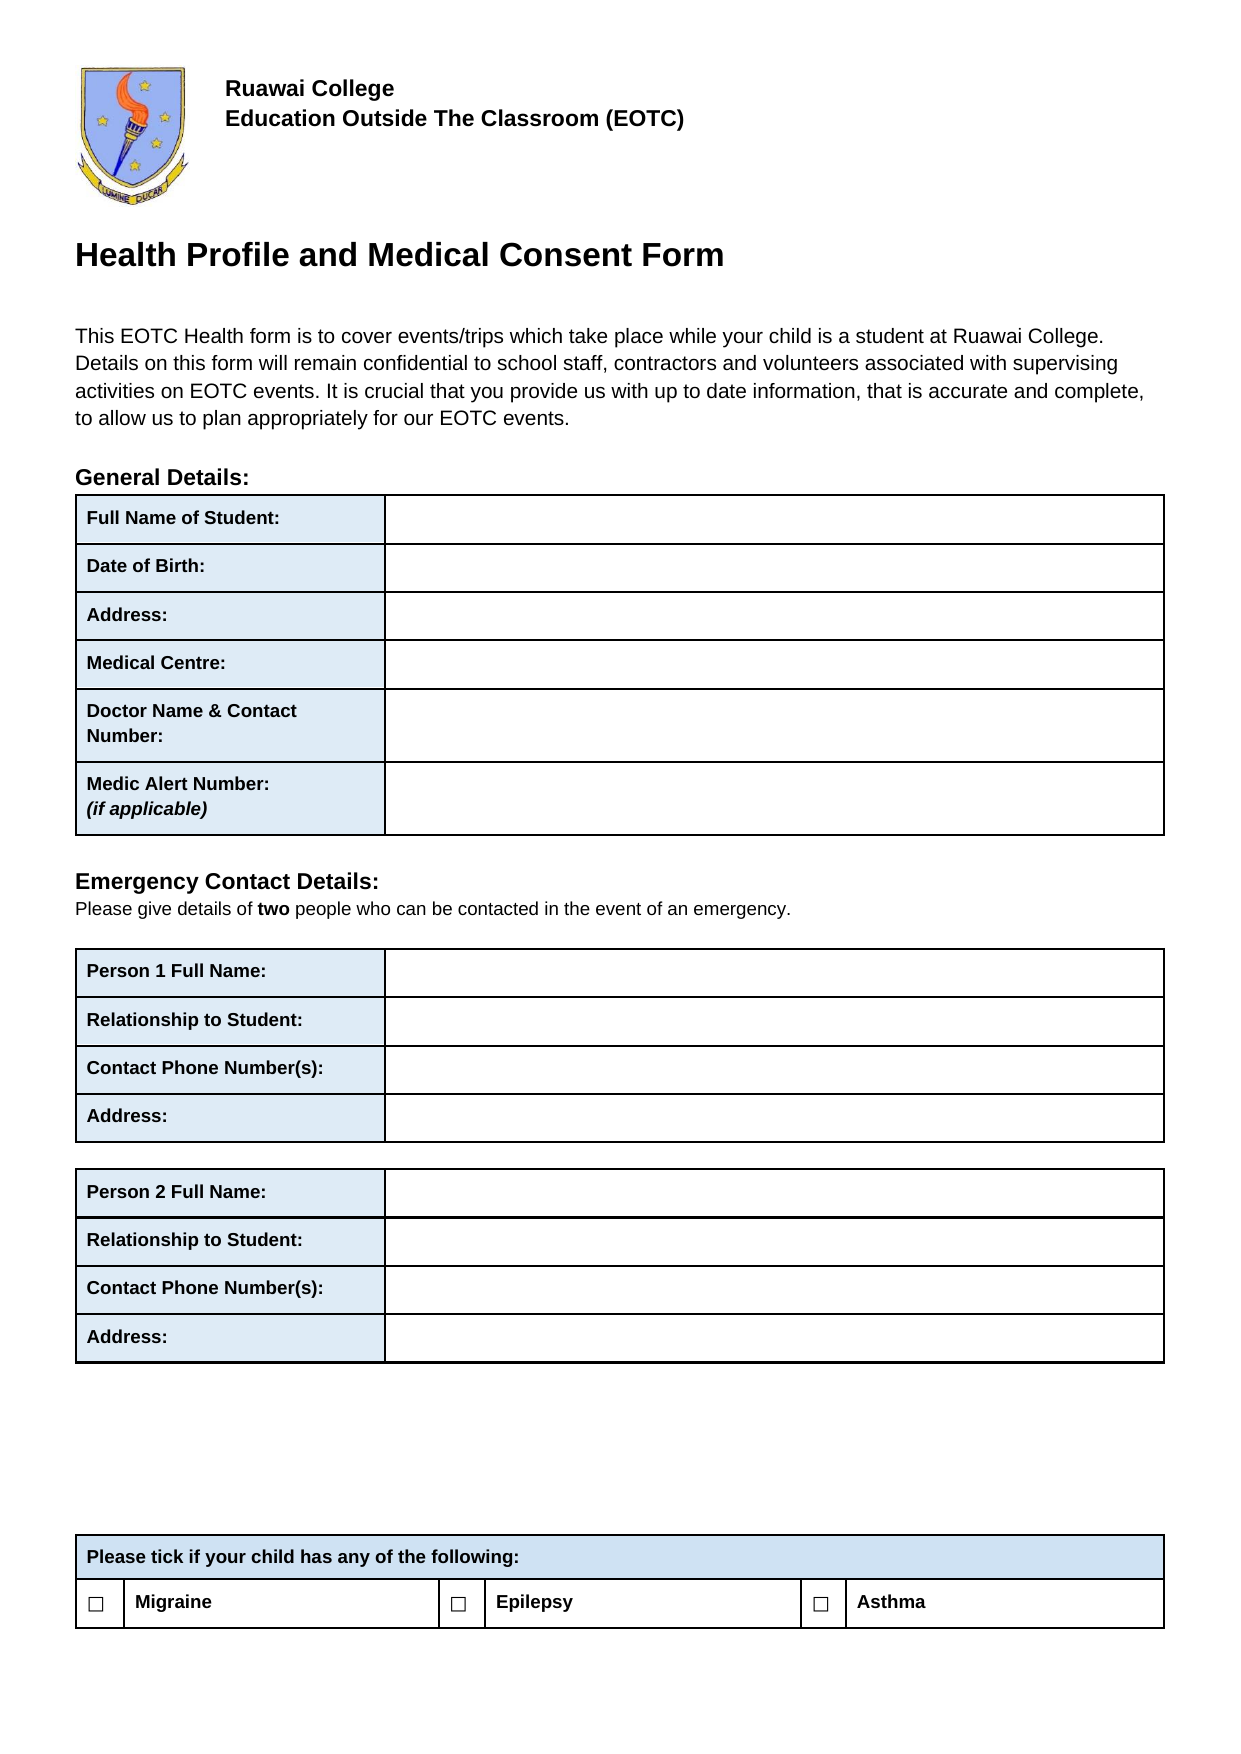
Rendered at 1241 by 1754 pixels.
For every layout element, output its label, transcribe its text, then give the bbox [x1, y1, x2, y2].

table_header [386, 496, 1163, 542]
text Please give details of two people who can be contacted in the event of an emergency. [75, 898, 1165, 920]
picture [75, 65, 190, 207]
table_header Person 2 Full Name: [77, 1170, 384, 1216]
table_cell Epilepsy [486, 1580, 800, 1627]
table_cell [386, 998, 1163, 1044]
table_cell Migraine [125, 1580, 438, 1627]
table_header [386, 950, 1163, 996]
table_cell [386, 690, 1163, 761]
text Emergency Contact Details: [75, 868, 1165, 894]
table_cell Date of Birth: [77, 545, 384, 591]
text Ruawai College [225, 75, 1165, 101]
table_cell [386, 593, 1163, 639]
table_cell ⬜ [440, 1580, 484, 1627]
text Health Profile and Medical Consent Form [75, 235, 1165, 274]
table_cell [386, 1047, 1163, 1093]
table_cell Medic Alert Number: (if applicable) [77, 763, 384, 834]
table_cell Relationship to Student: [77, 998, 384, 1044]
table_cell Asthma [847, 1580, 1163, 1627]
table_cell Contact Phone Number(s): [77, 1047, 384, 1093]
text General Details: [75, 464, 1165, 490]
table_cell [386, 1095, 1163, 1141]
table_cell [386, 1267, 1163, 1313]
table_cell Doctor Name & Contact Number: [77, 690, 384, 761]
table_header [386, 1170, 1163, 1216]
table_cell Address: [77, 593, 384, 639]
table_cell [386, 763, 1163, 834]
table_header Please tick if your child has any of the following: [77, 1536, 1163, 1578]
table_cell [386, 1219, 1163, 1265]
table_cell [386, 1315, 1163, 1361]
table_cell Medical Centre: [77, 641, 384, 687]
table_cell Contact Phone Number(s): [77, 1267, 384, 1313]
text This EOTC Health form is to cover events/trips which take place while your child is a student at Ruawai College. Details on this form will remain confidential to school staff, contractors and volunteers associated with supervising activities on EOTC events. It is crucial that you provide us with up to date information, that is accurate and complete, to allow us to plan appropriately for our EOTC events. [75, 324, 1165, 430]
table_cell ⬜ [802, 1580, 845, 1627]
table_cell [386, 545, 1163, 591]
table_cell ⬜ [77, 1580, 123, 1627]
table_header Person 1 Full Name: [77, 950, 384, 996]
table_cell Address: [77, 1095, 384, 1141]
table_cell Relationship to Student: [77, 1219, 384, 1265]
text Education Outside The Classroom (EOTC) [225, 105, 1165, 132]
table_cell [386, 641, 1163, 687]
table_header Full Name of Student: [77, 496, 384, 542]
table_cell Address: [77, 1315, 384, 1361]
